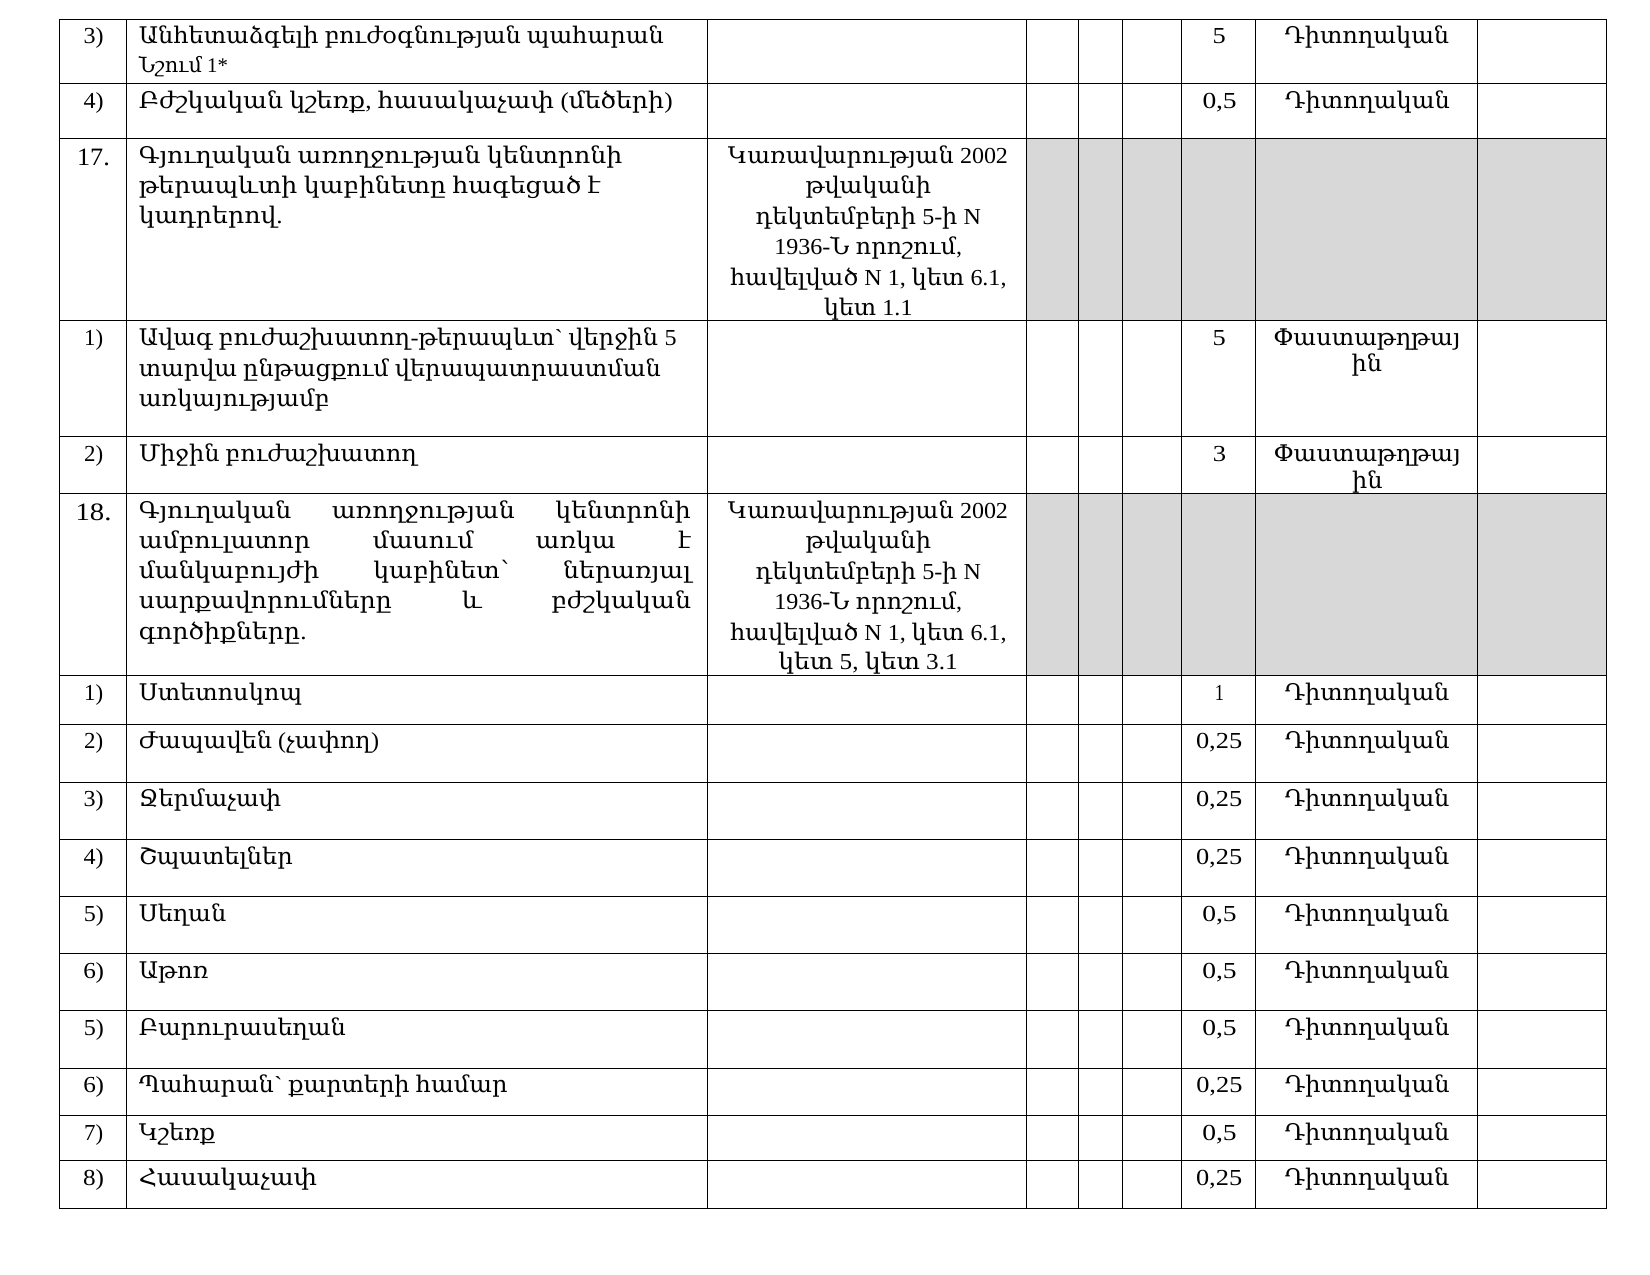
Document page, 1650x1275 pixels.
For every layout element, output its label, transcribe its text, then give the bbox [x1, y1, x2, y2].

table_cell [1027, 1116, 1078, 1160]
table_cell [1079, 725, 1122, 782]
table_cell [1027, 1161, 1078, 1208]
table_cell Կառավարության 2002 թվականի դեկտեմբերի 5-ի N 1936-Ն որոշում, հավելված N 1, կետ 6.1, կետ 5, կետ 3.1 [708, 494, 1026, 675]
table_cell 4) [60, 84, 126, 138]
table_cell 0,25 [1182, 725, 1255, 782]
table_header Անհետաձգելի բուժօգնության պահարան Նշում 1* [127, 20, 707, 83]
table_cell 0,25 [1182, 1069, 1255, 1115]
table_cell 0,5 [1182, 954, 1255, 1010]
table_cell 6) [60, 954, 126, 1010]
table_cell [1478, 437, 1606, 493]
table_cell 17. [60, 139, 126, 320]
table_cell [1123, 1116, 1181, 1160]
table_cell 18. [60, 494, 126, 675]
table_cell [1182, 139, 1255, 320]
table_cell [1123, 1011, 1181, 1068]
table_cell [1478, 725, 1606, 782]
table_cell [1478, 676, 1606, 723]
table_cell [1027, 84, 1078, 138]
table_cell Փաստաթղթային [1256, 321, 1477, 436]
table_cell Հասակաչափ [127, 1161, 707, 1208]
table_cell Դիտողական [1256, 1161, 1477, 1208]
table_cell [1123, 139, 1181, 320]
table_cell [1123, 954, 1181, 1010]
table_cell [1079, 494, 1122, 675]
table_header 3) [60, 20, 126, 83]
table_cell [1123, 1161, 1181, 1208]
table_cell 0,5 [1182, 1116, 1255, 1160]
table_cell [1027, 897, 1078, 953]
table_header Դիտողական [1256, 20, 1477, 83]
table_cell [1478, 1011, 1606, 1068]
table_cell Կառավարության 2002 թվականի դեկտեմբերի 5-ի N 1936-Ն որոշում, հավելված N 1, կետ 6.1, կետ 1.1 [708, 139, 1026, 320]
table_cell [1079, 1161, 1122, 1208]
table_cell [1123, 321, 1181, 436]
table_cell 1 [1182, 676, 1255, 723]
table_cell [1027, 725, 1078, 782]
table_cell 5 [1182, 321, 1255, 436]
table_cell Ժապավեն (չափող) [127, 725, 707, 782]
table_cell [1027, 840, 1078, 896]
table_header [1478, 20, 1606, 83]
table_cell 1) [60, 676, 126, 723]
table_cell [1027, 321, 1078, 436]
table_cell [1478, 84, 1606, 138]
table_cell [1027, 494, 1078, 675]
table_cell [1027, 437, 1078, 493]
table_cell Դիտողական [1256, 676, 1477, 723]
table_cell [1079, 437, 1122, 493]
table_header [1123, 20, 1181, 83]
table_cell [1079, 84, 1122, 138]
table_cell [708, 676, 1026, 723]
table_cell [708, 437, 1026, 493]
table_cell [1478, 840, 1606, 896]
table_cell 4) [60, 840, 126, 896]
table_cell 8) [60, 1161, 126, 1208]
table_cell [1027, 1069, 1078, 1115]
table_cell [1478, 1116, 1606, 1160]
table_cell [1478, 139, 1606, 320]
table_cell [1123, 437, 1181, 493]
table_cell [1256, 494, 1477, 675]
table_cell [1027, 676, 1078, 723]
table_header [1079, 20, 1122, 83]
table_cell [1478, 897, 1606, 953]
table_cell Դիտողական [1256, 1116, 1477, 1160]
table_cell Գյուղական առողջության կենտրոնի թերապևտի կաբինետը հագեցած է կադրերով. [127, 139, 707, 320]
table_cell [708, 725, 1026, 782]
table_cell 5) [60, 1011, 126, 1068]
table_cell 3) [60, 783, 126, 839]
table_cell Աթոռ [127, 954, 707, 1010]
table_cell [1079, 1116, 1122, 1160]
table_cell [1079, 1011, 1122, 1068]
table_cell [1027, 1011, 1078, 1068]
table_cell 0,25 [1182, 783, 1255, 839]
table_cell [1079, 321, 1122, 436]
table_cell Դիտողական [1256, 897, 1477, 953]
table_cell [1027, 139, 1078, 320]
table_cell [1123, 1069, 1181, 1115]
table_cell [708, 1116, 1026, 1160]
table_cell [708, 840, 1026, 896]
table_header [708, 20, 1026, 83]
table_header 5 [1182, 20, 1255, 83]
table_cell [1079, 139, 1122, 320]
table_cell [708, 84, 1026, 138]
table_cell 0,5 [1182, 84, 1255, 138]
table_cell 0,5 [1182, 897, 1255, 953]
table_cell Դիտողական [1256, 954, 1477, 1010]
table_cell 0,25 [1182, 1161, 1255, 1208]
table_cell [708, 321, 1026, 436]
table_cell [1123, 494, 1181, 675]
table_cell [1079, 676, 1122, 723]
table_cell [708, 897, 1026, 953]
table_cell Բարուրասեղան [127, 1011, 707, 1068]
table_cell Դիտողական [1256, 84, 1477, 138]
table_header [1027, 20, 1078, 83]
table_cell Դիտողական [1256, 783, 1477, 839]
table_cell 5) [60, 897, 126, 953]
table_cell [1123, 783, 1181, 839]
table_cell [1123, 84, 1181, 138]
table_cell 0,25 [1182, 840, 1255, 896]
table_cell [1027, 783, 1078, 839]
table_cell Կշեռք [127, 1116, 707, 1160]
table_cell Բժշկական կշեռք, հասակաչափ (մեծերի) [127, 84, 707, 138]
table_cell 0,5 [1182, 1011, 1255, 1068]
table_cell [1478, 954, 1606, 1010]
table_cell [1256, 139, 1477, 320]
table_cell Սեղան [127, 897, 707, 953]
table_cell [708, 954, 1026, 1010]
table_cell Դիտողական [1256, 725, 1477, 782]
table_cell [708, 1069, 1026, 1115]
table_cell [1478, 494, 1606, 675]
table_cell [1478, 1161, 1606, 1208]
table_cell [1123, 676, 1181, 723]
table_cell [1079, 897, 1122, 953]
table_cell [1079, 954, 1122, 1010]
table_cell Դիտողական [1256, 840, 1477, 896]
table_cell [708, 1161, 1026, 1208]
table_cell Ավագ բուժաշխատող-թերապևտ` վերջին 5 տարվա ընթացքում վերապատրաստման առկայությամբ [127, 321, 707, 436]
table_cell [1123, 725, 1181, 782]
table_cell Ստետոսկոպ [127, 676, 707, 723]
table_cell Շպատելներ [127, 840, 707, 896]
table_cell [1123, 840, 1181, 896]
table_cell Գյուղական առողջության կենտրոնի ամբուլատոր մասում առկա է մանկաբույժի կաբինետ՝ ներառյալ սարքավորումները և բժշկական գործիքները. [127, 494, 707, 675]
table_cell [708, 783, 1026, 839]
table_cell Դիտողական [1256, 1069, 1477, 1115]
table_cell [1182, 494, 1255, 675]
table_cell [1079, 840, 1122, 896]
table_cell [1079, 1069, 1122, 1115]
table_cell Ջերմաչափ [127, 783, 707, 839]
table_cell 6) [60, 1069, 126, 1115]
table_cell [1478, 1069, 1606, 1115]
table_cell 2) [60, 725, 126, 782]
table_cell Դիտողական [1256, 1011, 1477, 1068]
table_cell [1123, 897, 1181, 953]
table_cell [1027, 954, 1078, 1010]
table_cell Պահարան` քարտերի համար [127, 1069, 707, 1115]
table_cell Փաստաթղթային [1256, 437, 1477, 493]
table_cell [708, 1011, 1026, 1068]
table_cell 1) [60, 321, 126, 436]
table_cell 7) [60, 1116, 126, 1160]
table_cell [1478, 321, 1606, 436]
table_cell [1079, 783, 1122, 839]
table_cell Միջին բուժաշխատող [127, 437, 707, 493]
table_cell 3 [1182, 437, 1255, 493]
table_cell [1478, 783, 1606, 839]
table_cell 2) [60, 437, 126, 493]
